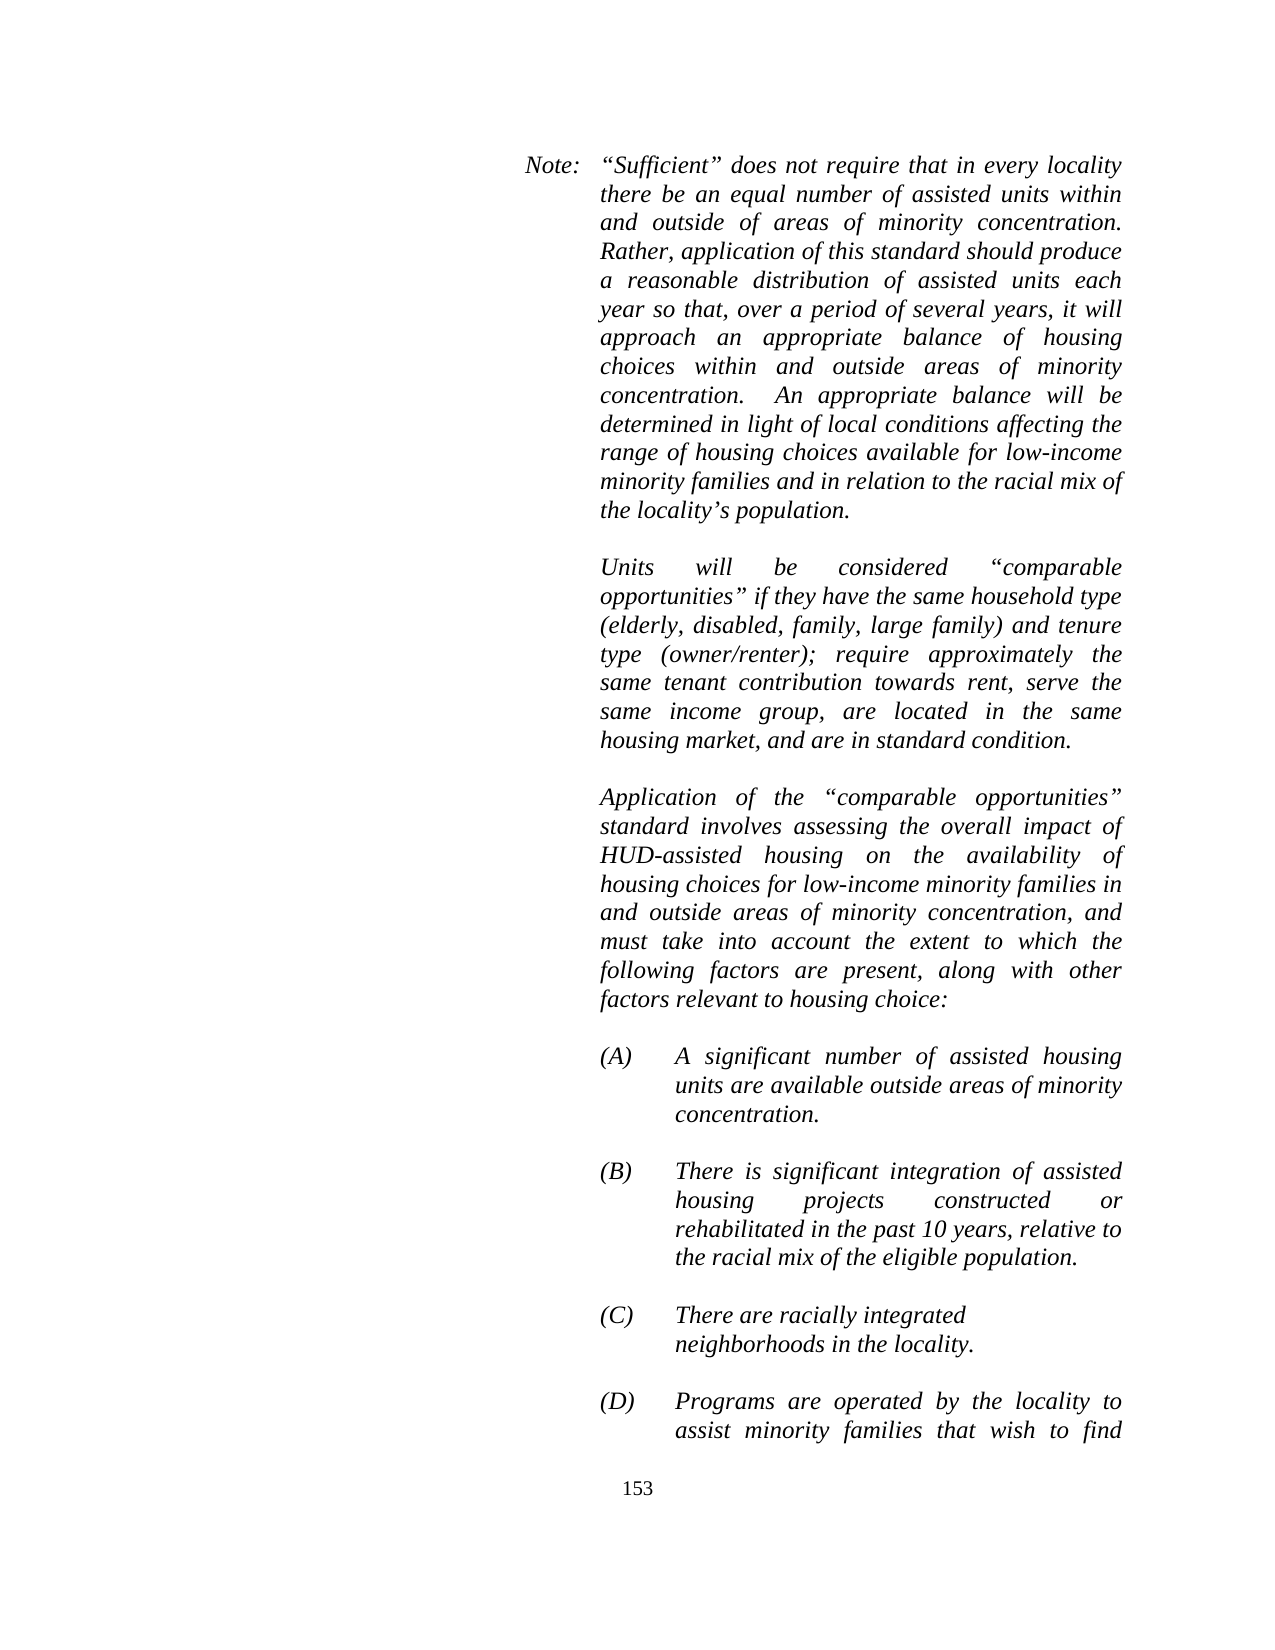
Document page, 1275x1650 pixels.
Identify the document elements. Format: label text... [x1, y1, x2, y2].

text (A) A significant number of assisted housing units are available outside areas of minority concentration. [600, 1041, 1125, 1127]
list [600, 1386, 1125, 1444]
text neighborhoods in the locality. [150, 1329, 1125, 1357]
text Note: “Sufficient” does not require that in every locality there be an equal number of assisted units within and outside of areas of minority concentration. Rather, application of this standard should produce a reasonable distribution of assisted units each year so that, over a period of several years, it will approach an appropriate balance of housing choices within and outside areas of minority concentration. An appropriate balance will be determined in light of local conditions affecting the range of housing choices available for low-income minority families and in relation to the racial mix of the locality’s population. [525, 150, 1125, 524]
text Application of the “comparable opportunities” standard involves assessing the overall impact of HUD-assisted housing on the availability of housing choices for low-income minority families in and outside areas of minority concentration, and must take into account the extent to which the following factors are present, along with other factors relevant to housing choice: [525, 782, 1125, 1012]
text (B) There is significant integration of assisted housing projects constructed or rehabilitated in the past 10 years, relative to the racial mix of the eligible population. [600, 1156, 1125, 1271]
text Units will be considered “comparable opportunities” if they have the same household type (elderly, disabled, family, large family) and tenure type (owner/renter); require approximately the same tenant contribution towards rent, serve the same income group, are located in the same housing market, and are in standard condition. [525, 552, 1125, 754]
list There are racially integrated [600, 1300, 1125, 1329]
